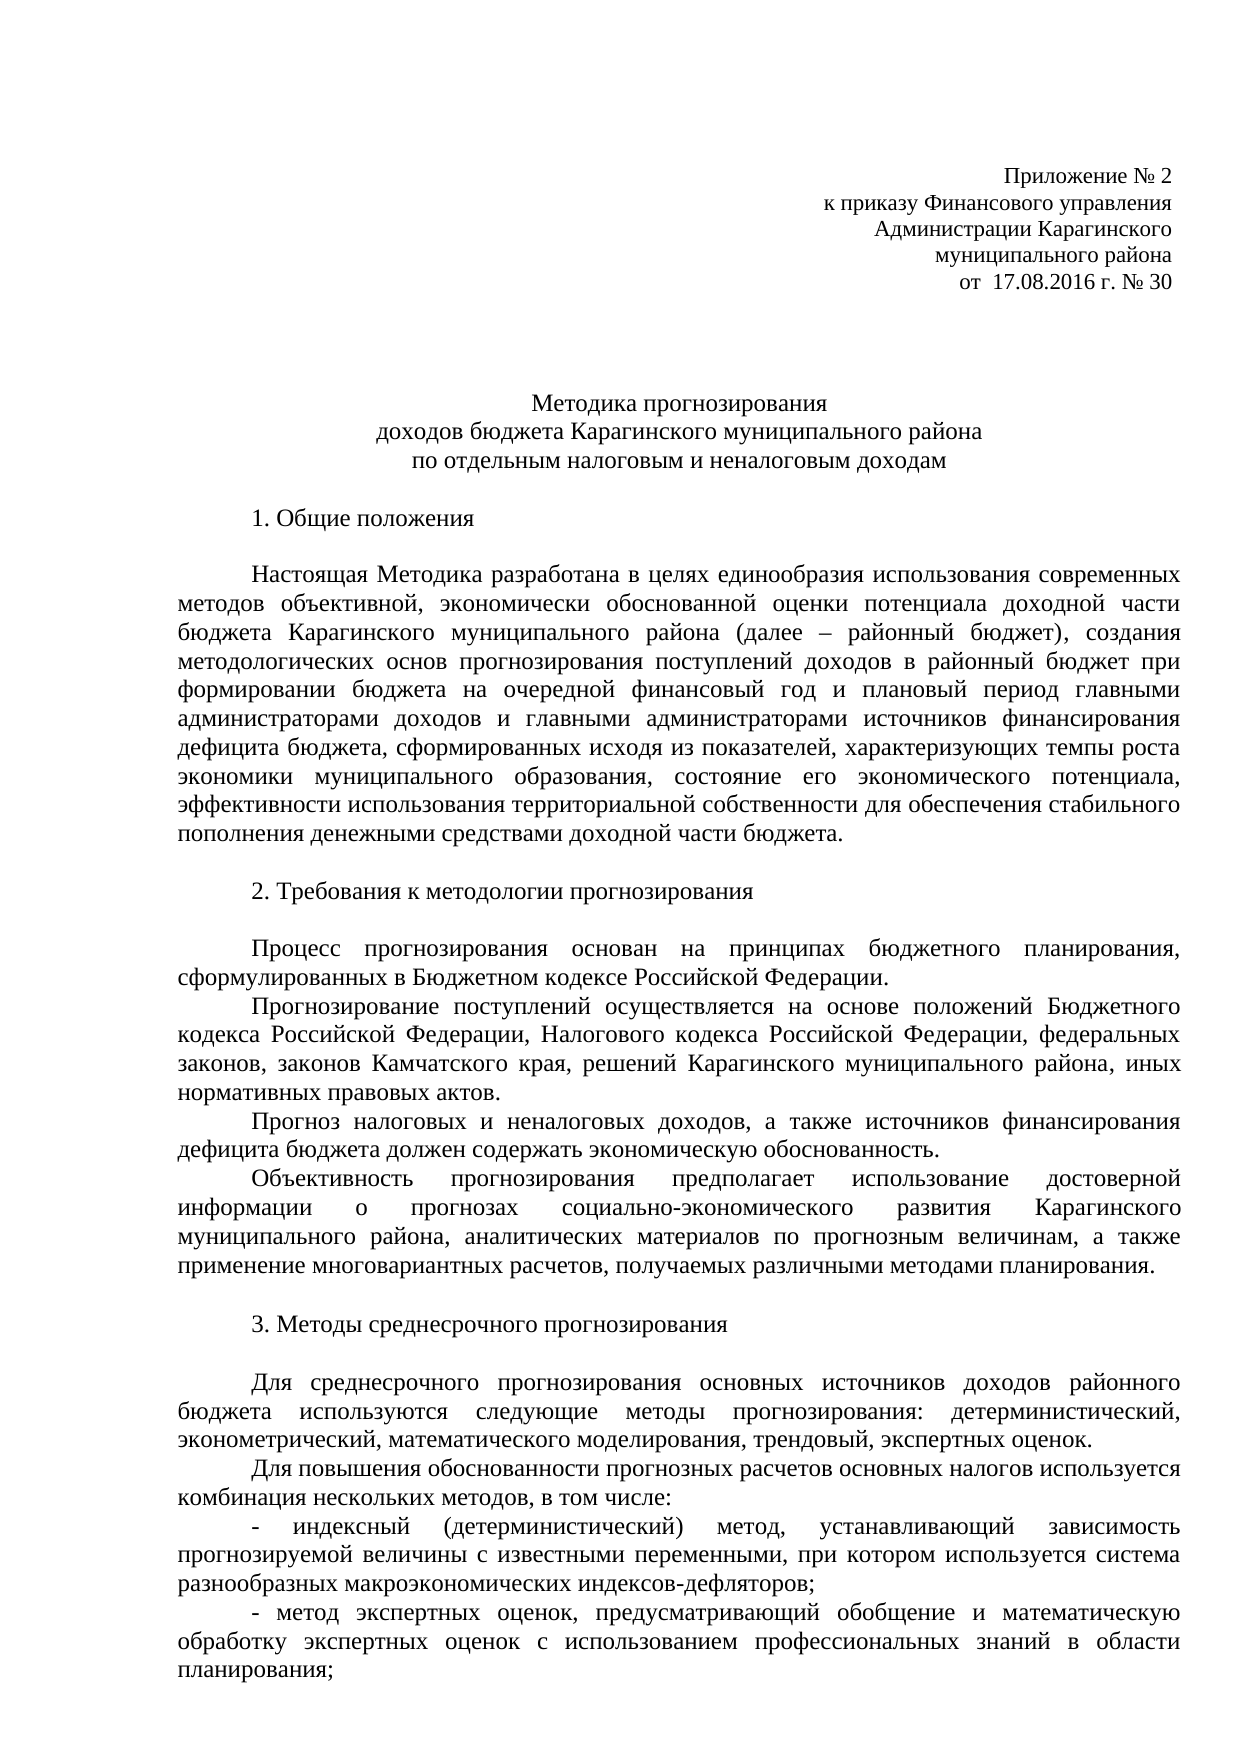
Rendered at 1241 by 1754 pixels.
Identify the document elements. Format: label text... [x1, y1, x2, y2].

text - метод экспертных оценок, предусматривающий обобщение и математическую обработку экспертных оценок с использованием профессиональных знаний в области планирования; [177, 1597, 1181, 1683]
text Методика прогнозирования [177, 388, 1181, 416]
text Процесс прогнозирования основан на принципах бюджетного планирования, сформулированных в Бюджетном кодексе Российской Федерации. [177, 933, 1181, 991]
text Настоящая Методика разработана в целях единообразия использования современных методов объективной, экономически обоснованной оценки потенциала доходной части бюджета Карагинского муниципального района (далее – районный бюджет), создания методологических основ прогнозирования поступлений доходов в районный бюджет при формировании бюджета на очередной финансовый год и плановый период главными администраторами доходов и главными администраторами источников финансирования дефицита бюджета, сформированных исходя из показателей, характеризующих темпы роста экономики муниципального образования, состояние его экономического потенциала, эффективности использования территориальной собственности для обеспечения стабильного пополнения денежными средствами доходной части бюджета. [177, 559, 1181, 847]
text Прогнозирование поступлений осуществляется на основе положений Бюджетного кодекса Российской Федерации, Налогового кодекса Российской Федерации, федеральных законов, законов Камчатского края, решений Карагинского муниципального района, иных нормативных правовых актов. [177, 991, 1181, 1106]
text 1. Общие положения [177, 503, 1181, 531]
text 2. Требования к методологии прогнозирования [177, 876, 1181, 904]
text доходов бюджета Карагинского муниципального района [177, 416, 1181, 445]
text Объективность прогнозирования предполагает использование достоверной информации о прогнозах социально-экономического развития Карагинского муниципального района, аналитических материалов по прогнозным величинам, а также применение многовариантных расчетов, получаемых различными методами планирования. [177, 1163, 1181, 1281]
text Для повышения обоснованности прогнозных расчетов основных налогов используется комбинация нескольких методов, в том числе: [177, 1453, 1181, 1511]
text Для среднесрочного прогнозирования основных источников доходов районного бюджета используются следующие методы прогнозирования: детерминистический, эконометрический, математического моделирования, трендовый, экспертных оценок. [177, 1367, 1181, 1453]
text - индексный (детерминистический) метод, устанавливающий зависимость прогнозируемой величины с известными переменными, при котором используется система разнообразных макроэкономических индексов-дефляторов; [177, 1511, 1181, 1597]
text Прогноз налоговых и неналоговых доходов, а также источников финансирования дефицита бюджета должен содержать экономическую обоснованность. [177, 1106, 1181, 1163]
text по отдельным налоговым и неналоговым доходам [177, 445, 1181, 474]
text 3. Методы среднесрочного прогнозирования [177, 1309, 1181, 1338]
